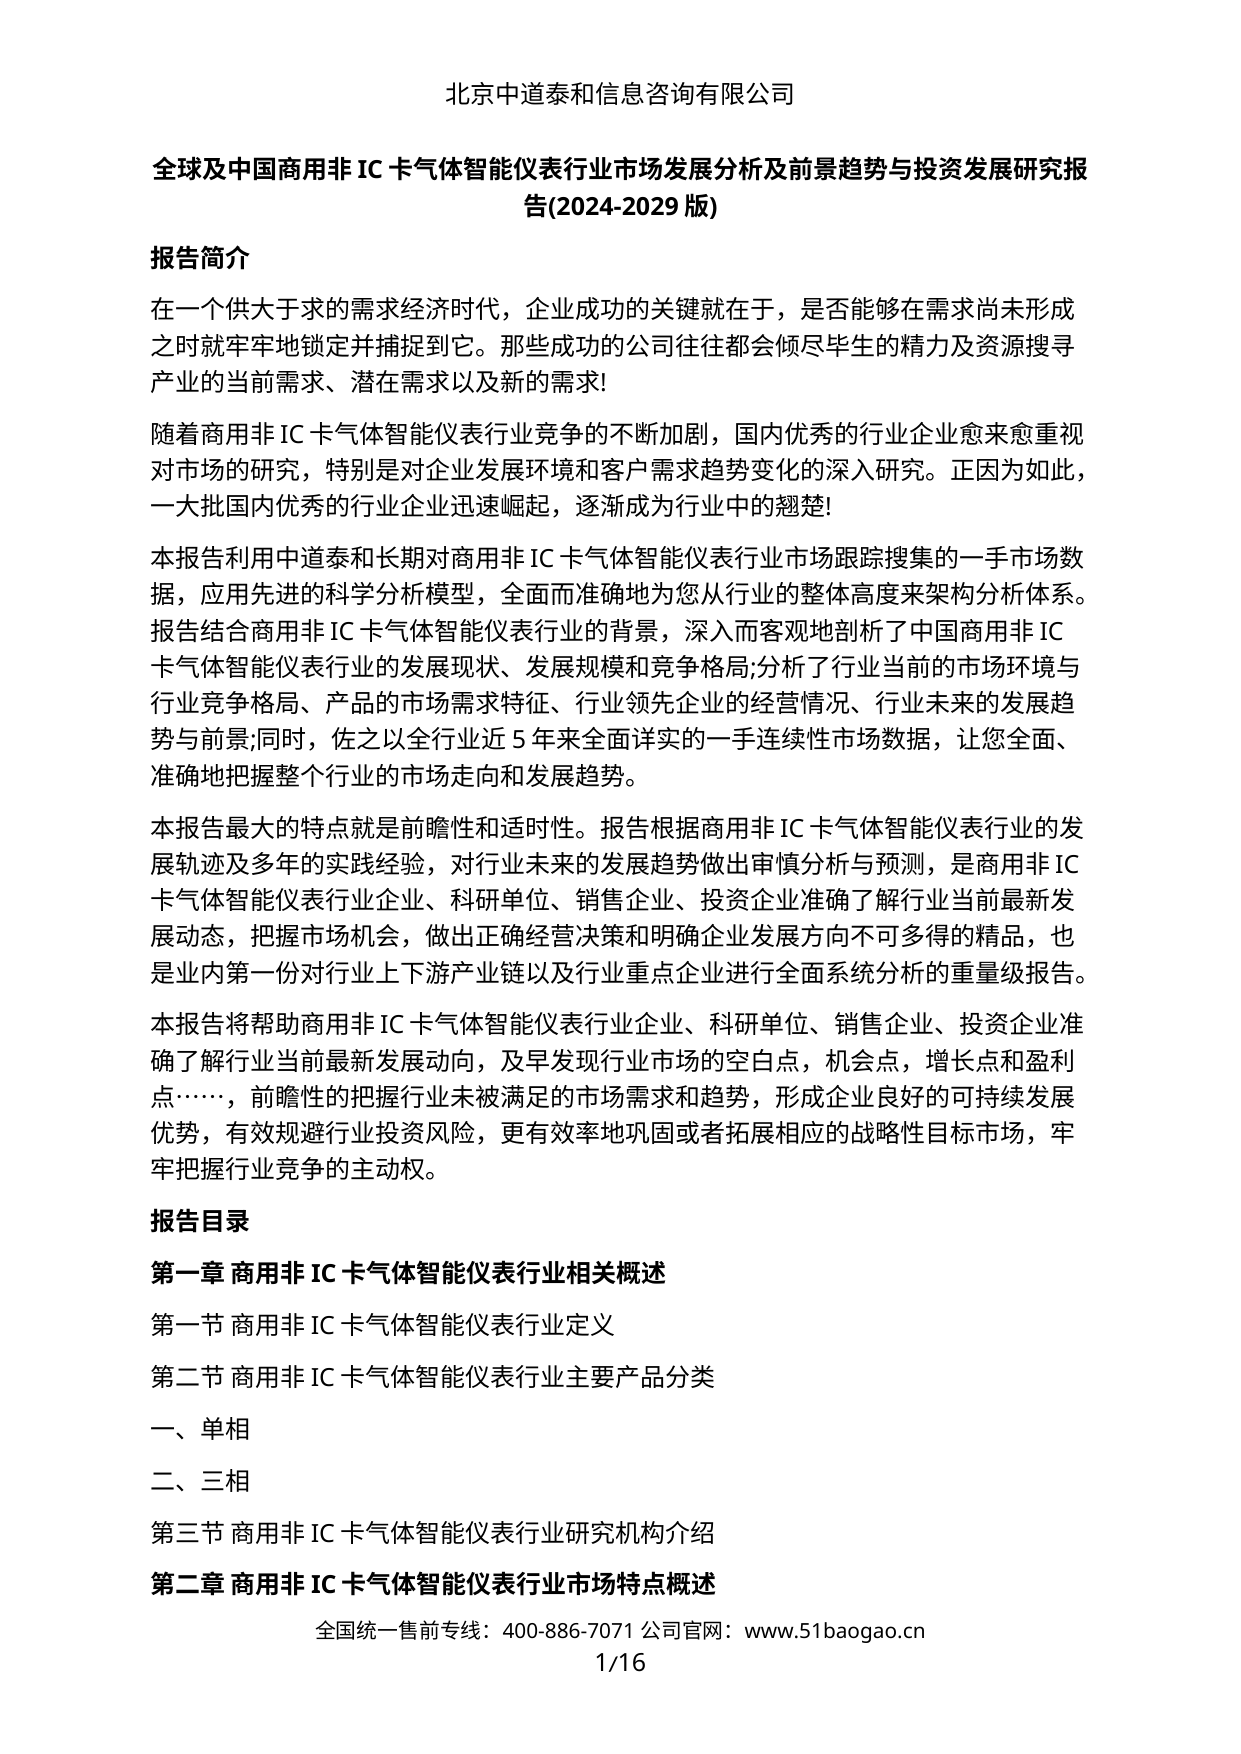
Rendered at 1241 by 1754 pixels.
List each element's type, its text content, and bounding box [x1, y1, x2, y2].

text 第一章 商用非IC卡气体智能仪表行业相关概述 [150, 1254, 1090, 1290]
text 第二节 商用非IC卡气体智能仪表行业主要产品分类 [150, 1357, 1090, 1394]
text 报告简介 [150, 238, 1090, 274]
text 本报告最大的特点就是前瞻性和适时性。报告根据商用非IC卡气体智能仪表行业的发展轨迹及多年的实践经验，对行业未来的发展趋势做出审慎分析与预测，是商用非IC卡气体智能仪表行业企业、科研单位、销售企业、投资企业准确了解行业当前最新发展动态，把握市场机会，做出正确经营决策和明确企业发展方向不可多得的精品，也是业内第一份对行业上下游产业链以及行业重点企业进行全面系统分析的重量级报告。 [150, 808, 1090, 989]
text 报告目录 [150, 1202, 1090, 1238]
text 第三节 商用非IC卡气体智能仪表行业研究机构介绍 [150, 1513, 1090, 1549]
text 第二章 商用非IC卡气体智能仪表行业市场特点概述 [150, 1565, 1090, 1601]
text 本报告将帮助商用非IC卡气体智能仪表行业企业、科研单位、销售企业、投资企业准确了解行业当前最新发展动向，及早发现行业市场的空白点，机会点，增长点和盈利点……，前瞻性的把握行业未被满足的市场需求和趋势，形成企业良好的可持续发展优势，有效规避行业投资风险，更有效率地巩固或者拓展相应的战略性目标市场，牢牢把握行业竞争的主动权。 [150, 1005, 1090, 1186]
text 第一节 商用非IC卡气体智能仪表行业定义 [150, 1306, 1090, 1342]
text 在一个供大于求的需求经济时代，企业成功的关键就在于，是否能够在需求尚未形成之时就牢牢地锁定并捕捉到它。那些成功的公司往往都会倾尽毕生的精力及资源搜寻产业的当前需求、潜在需求以及新的需求! [150, 290, 1090, 399]
text 全球及中国商用非IC卡气体智能仪表行业市场发展分析及前景趋势与投资发展研究报告(2024-2029版) [150, 150, 1090, 222]
text 随着商用非IC卡气体智能仪表行业竞争的不断加剧，国内优秀的行业企业愈来愈重视对市场的研究，特别是对企业发展环境和客户需求趋势变化的深入研究。正因为如此，一大批国内优秀的行业企业迅速崛起，逐渐成为行业中的翘楚! [150, 414, 1090, 523]
text 一、单相 [150, 1409, 1090, 1446]
text 二、三相 [150, 1461, 1090, 1497]
text 本报告利用中道泰和长期对商用非IC卡气体智能仪表行业市场跟踪搜集的一手市场数据，应用先进的科学分析模型，全面而准确地为您从行业的整体高度来架构分析体系。报告结合商用非IC卡气体智能仪表行业的背景，深入而客观地剖析了中国商用非IC卡气体智能仪表行业的发展现状、发展规模和竞争格局;分析了行业当前的市场环境与行业竞争格局、产品的市场需求特征、行业领先企业的经营情况、行业未来的发展趋势与前景;同时，佐之以全行业近5年来全面详实的一手连续性市场数据，让您全面、准确地把握整个行业的市场走向和发展趋势。 [150, 539, 1090, 792]
